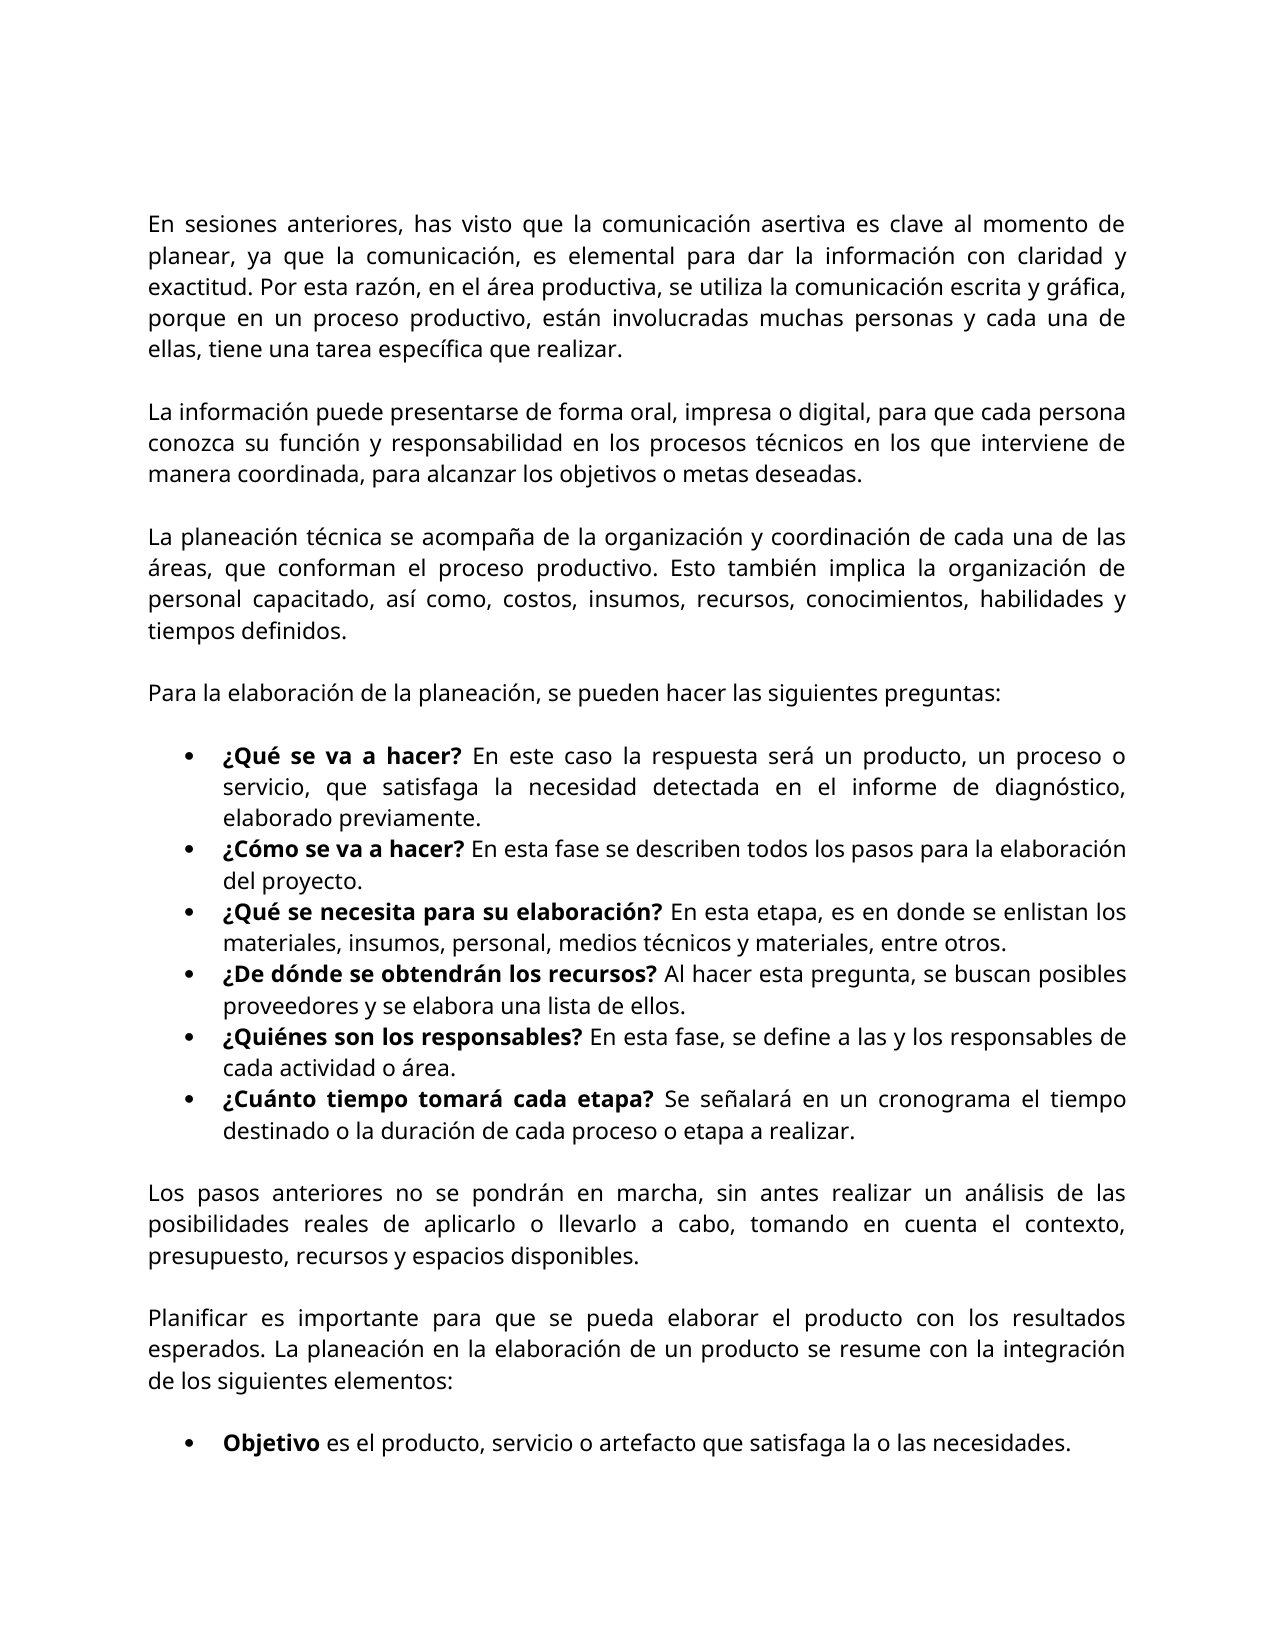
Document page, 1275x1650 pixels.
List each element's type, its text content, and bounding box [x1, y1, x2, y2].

text La información puede presentarse de forma oral, impresa o digital, para que cada persona conozca su función y responsabilidad en los procesos técnicos en los que interviene de manera coordinada, para alcanzar los objetivos o metas deseadas. [148, 396, 1127, 490]
list ¿De dónde se obtendrán los recursos? Al hacer esta pregunta, se buscan posibles proveedores y se elabora una lista de ellos. [185, 958, 1127, 1021]
text La planeación técnica se acompaña de la organización y coordinación de cada una de las áreas, que conforman el proceso productivo. Esto también implica la organización de personal capacitado, así como, costos, insumos, recursos, conocimientos, habilidades y tiempos definidos. [148, 521, 1127, 646]
list ¿Cómo se va a hacer? En esta fase se describen todos los pasos para la elaboración del proyecto. [185, 833, 1127, 896]
list ¿Cuánto tiempo tomará cada etapa? Se señalará en un cronograma el tiempo destinado o la duración de cada proceso o etapa a realizar. [185, 1083, 1127, 1146]
list Objetivo es el producto, servicio o artefacto que satisfaga la o las necesidades. [185, 1427, 1127, 1458]
text En sesiones anteriores, has visto que la comunicación asertiva es clave al momento de planear, ya que la comunicación, es elemental para dar la información con claridad y exactitud. Por esta razón, en el área productiva, se utiliza la comunicación escrita y gráfica, porque en un proceso productivo, están involucradas muchas personas y cada una de ellas, tiene una tarea específica que realizar. [148, 208, 1127, 365]
list ¿Quiénes son los responsables? En esta fase, se define a las y los responsables de cada actividad o área. [185, 1021, 1127, 1083]
list ¿Qué se va a hacer? En este caso la respuesta será un producto, un proceso o servicio, que satisfaga la necesidad detectada en el informe de diagnóstico, elaborado previamente. [185, 740, 1127, 833]
text Planificar es importante para que se pueda elaborar el producto con los resultados esperados. La planeación en la elaboración de un producto se resume con la integración de los siguientes elementos: [148, 1302, 1127, 1396]
text Los pasos anteriores no se pondrán en marcha, sin antes realizar un análisis de las posibilidades reales de aplicarlo o llevarlo a cabo, tomando en cuenta el contexto, presupuesto, recursos y espacios disponibles. [148, 1177, 1127, 1271]
list ¿Qué se necesita para su elaboración? En esta etapa, es en donde se enlistan los materiales, insumos, personal, medios técnicos y materiales, entre otros. [185, 896, 1127, 958]
text Para la elaboración de la planeación, se pueden hacer las siguientes preguntas: [148, 677, 1127, 708]
